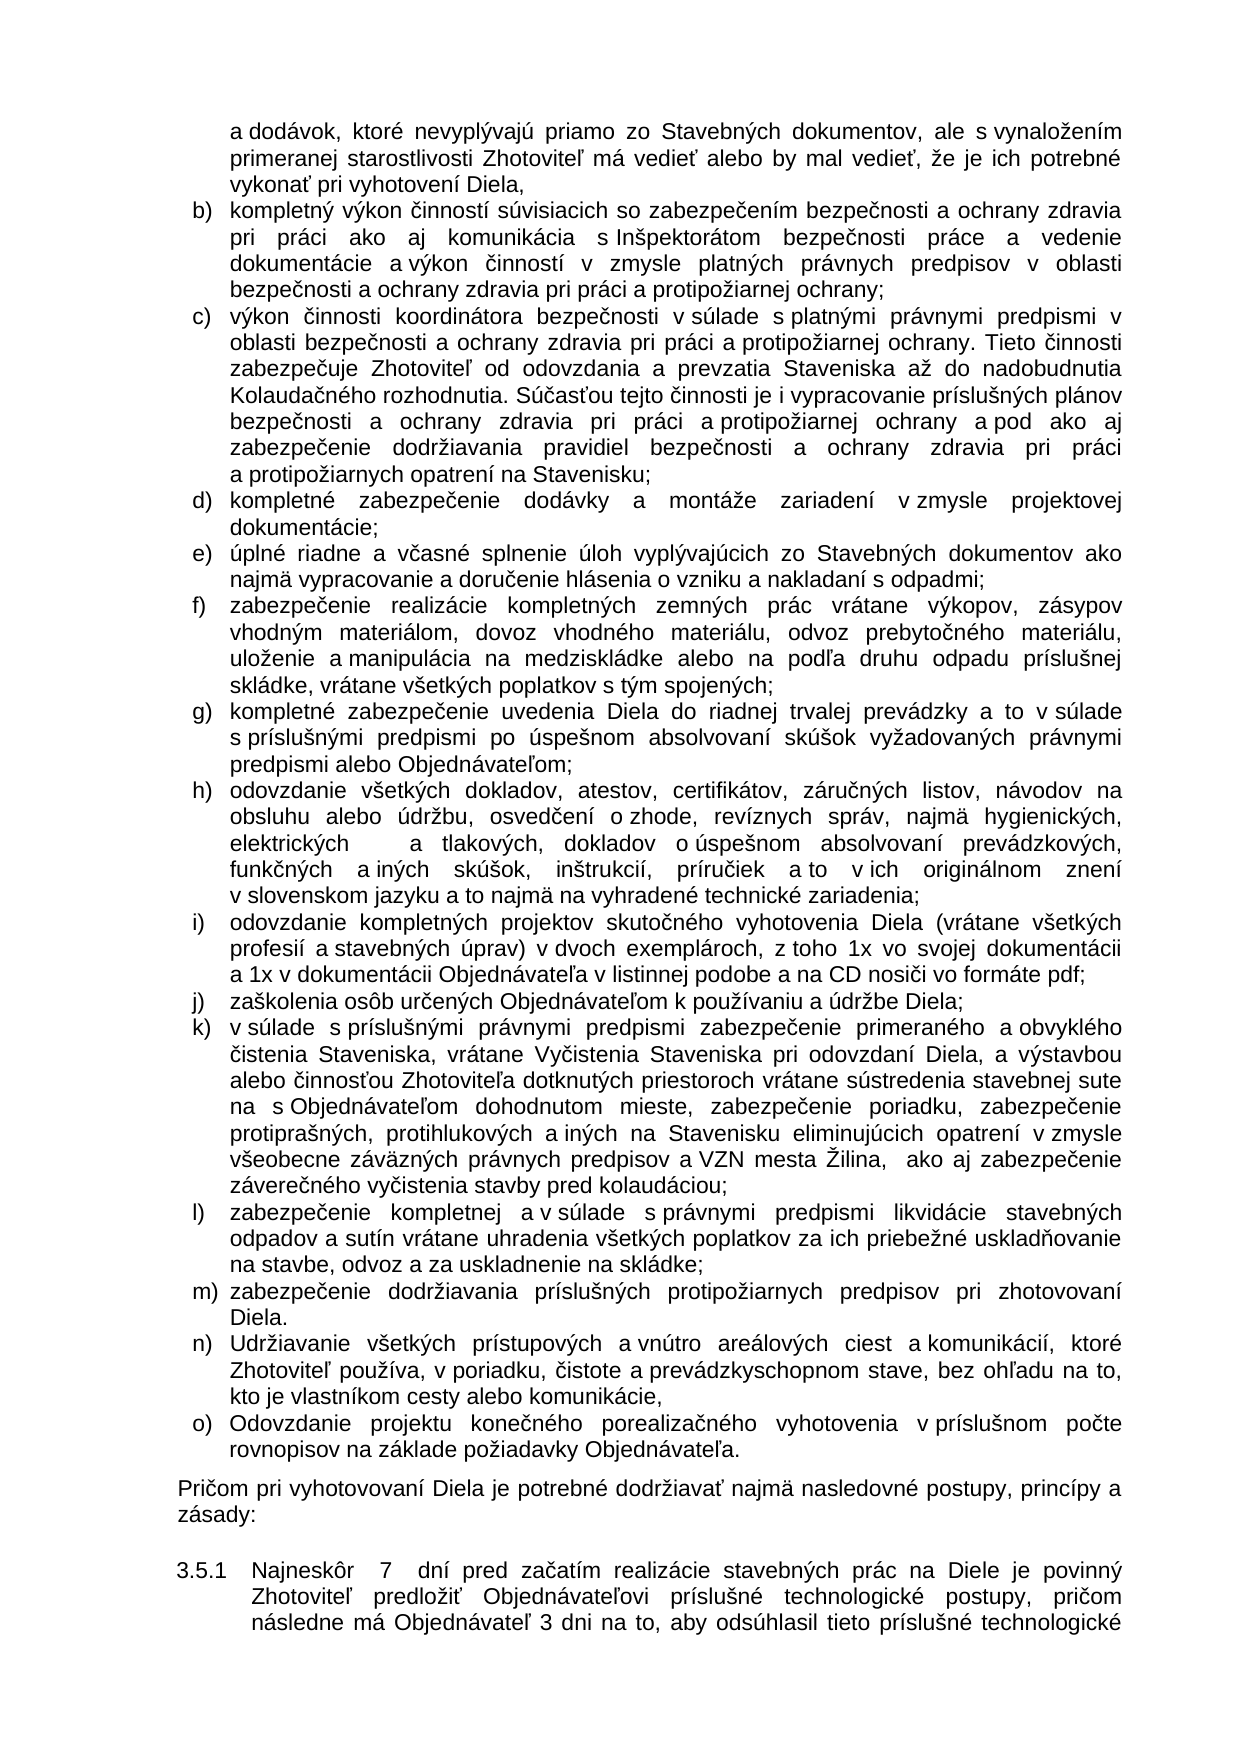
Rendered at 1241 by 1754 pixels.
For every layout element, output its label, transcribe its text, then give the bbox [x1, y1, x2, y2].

list zabezpečenie dodržiavania príslušných protipožiarnych predpisov pri zhotovovaní Diela. [192, 1278, 1122, 1330]
list úplné riadne a včasné splnenie úloh vyplývajúcich zo Stavebných dokumentov ako najmä vypracovanie a doručenie hlásenia o vzniku a nakladaní s odpadmi; [192, 540, 1122, 592]
list kompletný výkon činností súvisiacich so zabezpečením bezpečnosti a ochrany zdravia pri práci ako aj komunikácia s Inšpektorátom bezpečnosti práce a vedenie dokumentácie a výkon činností v zmysle platných právnych predpisov v oblasti bezpečnosti a ochrany zdravia pri práci a protipožiarnej ochrany; [192, 197, 1122, 303]
text Pričom pri vyhotovovaní Diela je potrebné dodržiavať najmä nasledovné postupy, princípy a zásady: [177, 1475, 1122, 1527]
list Odovzdanie projektu konečného porealizačného vyhotovenia v príslušnom počte rovnopisov na základe požiadavky Objednávateľa. [192, 1409, 1122, 1462]
list Udržiavanie všetkých prístupových a vnútro areálových ciest a komunikácií, ktoré Zhotoviteľ používa, v poriadku, čistote a prevádzkyschopnom stave, bez ohľadu na to, kto je vlastníkom cesty alebo komunikácie, [192, 1330, 1122, 1409]
list zaškolenia osôb určených Objednávateľom k používaniu a údržbe Diela; [192, 988, 1122, 1014]
list odovzdanie kompletných projektov skutočného vyhotovenia Diela (vrátane všetkých profesií a stavebných úprav) v dvoch exemplároch, z toho 1x vo svojej dokumentácii a 1x v dokumentácii Objednávateľa v listinnej podobe a na CD nosiči vo formáte pdf; [192, 909, 1122, 988]
list odovzdanie všetkých dokladov, atestov, certifikátov, záručných listov, návodov na obsluhu alebo údržbu, osvedčení o zhode, revíznych správ, najmä hygienických, elektrických a tlakových, dokladov o úspešnom absolvovaní prevádzkových, funkčných a iných skúšok, inštrukcií, príručiek a to v ich originálnom znení v slovenskom jazyku a to najmä na vyhradené technické zariadenia; [192, 777, 1122, 909]
list výkon činnosti koordinátora bezpečnosti v súlade s platnými právnymi predpismi v oblasti bezpečnosti a ochrany zdravia pri práci a protipožiarnej ochrany. Tieto činnosti zabezpečuje Zhotoviteľ od odovzdania a prevzatia Staveniska až do nadobudnutia Kolaudačného rozhodnutia. Súčasťou tejto činnosti je i vypracovanie príslušných plánov bezpečnosti a ochrany zdravia pri práci a protipožiarnej ochrany a pod ako aj zabezpečenie dodržiavania pravidiel bezpečnosti a ochrany zdravia pri práci a protipožiarnych opatrení na Stavenisku; [192, 303, 1122, 487]
list kompletné zabezpečenie uvedenia Diela do riadnej trvalej prevádzky a to v súlade s príslušnými predpismi po úspešnom absolvovaní skúšok vyžadovaných právnymi predpismi alebo Objednávateľom; [192, 698, 1122, 777]
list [192, 118, 1122, 197]
list v súlade s príslušnými právnymi predpismi zabezpečenie primeraného a obvyklého čistenia Staveniska, vrátane Vyčistenia Staveniska pri odovzdaní Diela, a výstavbou alebo činnosťou Zhotoviteľa dotknutých priestoroch vrátane sústredenia stavebnej sute na s Objednávateľom dohodnutom mieste, zabezpečenie poriadku, zabezpečenie protiprašných, protihlukových a iných na Stavenisku eliminujúcich opatrení v zmysle všeobecne záväzných právnych predpisov a VZN mesta Žilina, ako aj zabezpečenie záverečného vyčistenia stavby pred kolaudáciou; [192, 1014, 1122, 1199]
list zabezpečenie kompletnej a v súlade s právnymi predpismi likvidácie stavebných odpadov a sutín vrátane uhradenia všetkých poplatkov za ich priebežné uskladňovanie na stavbe, odvoz a za uskladnenie na skládke; [192, 1199, 1122, 1278]
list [176, 1557, 1122, 1636]
list zabezpečenie realizácie kompletných zemných prác vrátane výkopov, zásypov vhodným materiálom, dovoz vhodného materiálu, odvoz prebytočného materiálu, uloženie a manipulácia na medziskládke alebo na podľa druhu odpadu príslušnej skládke, vrátane všetkých poplatkov s tým spojených; [192, 592, 1122, 698]
list kompletné zabezpečenie dodávky a montáže zariadení v zmysle projektovej dokumentácie; [192, 487, 1122, 540]
